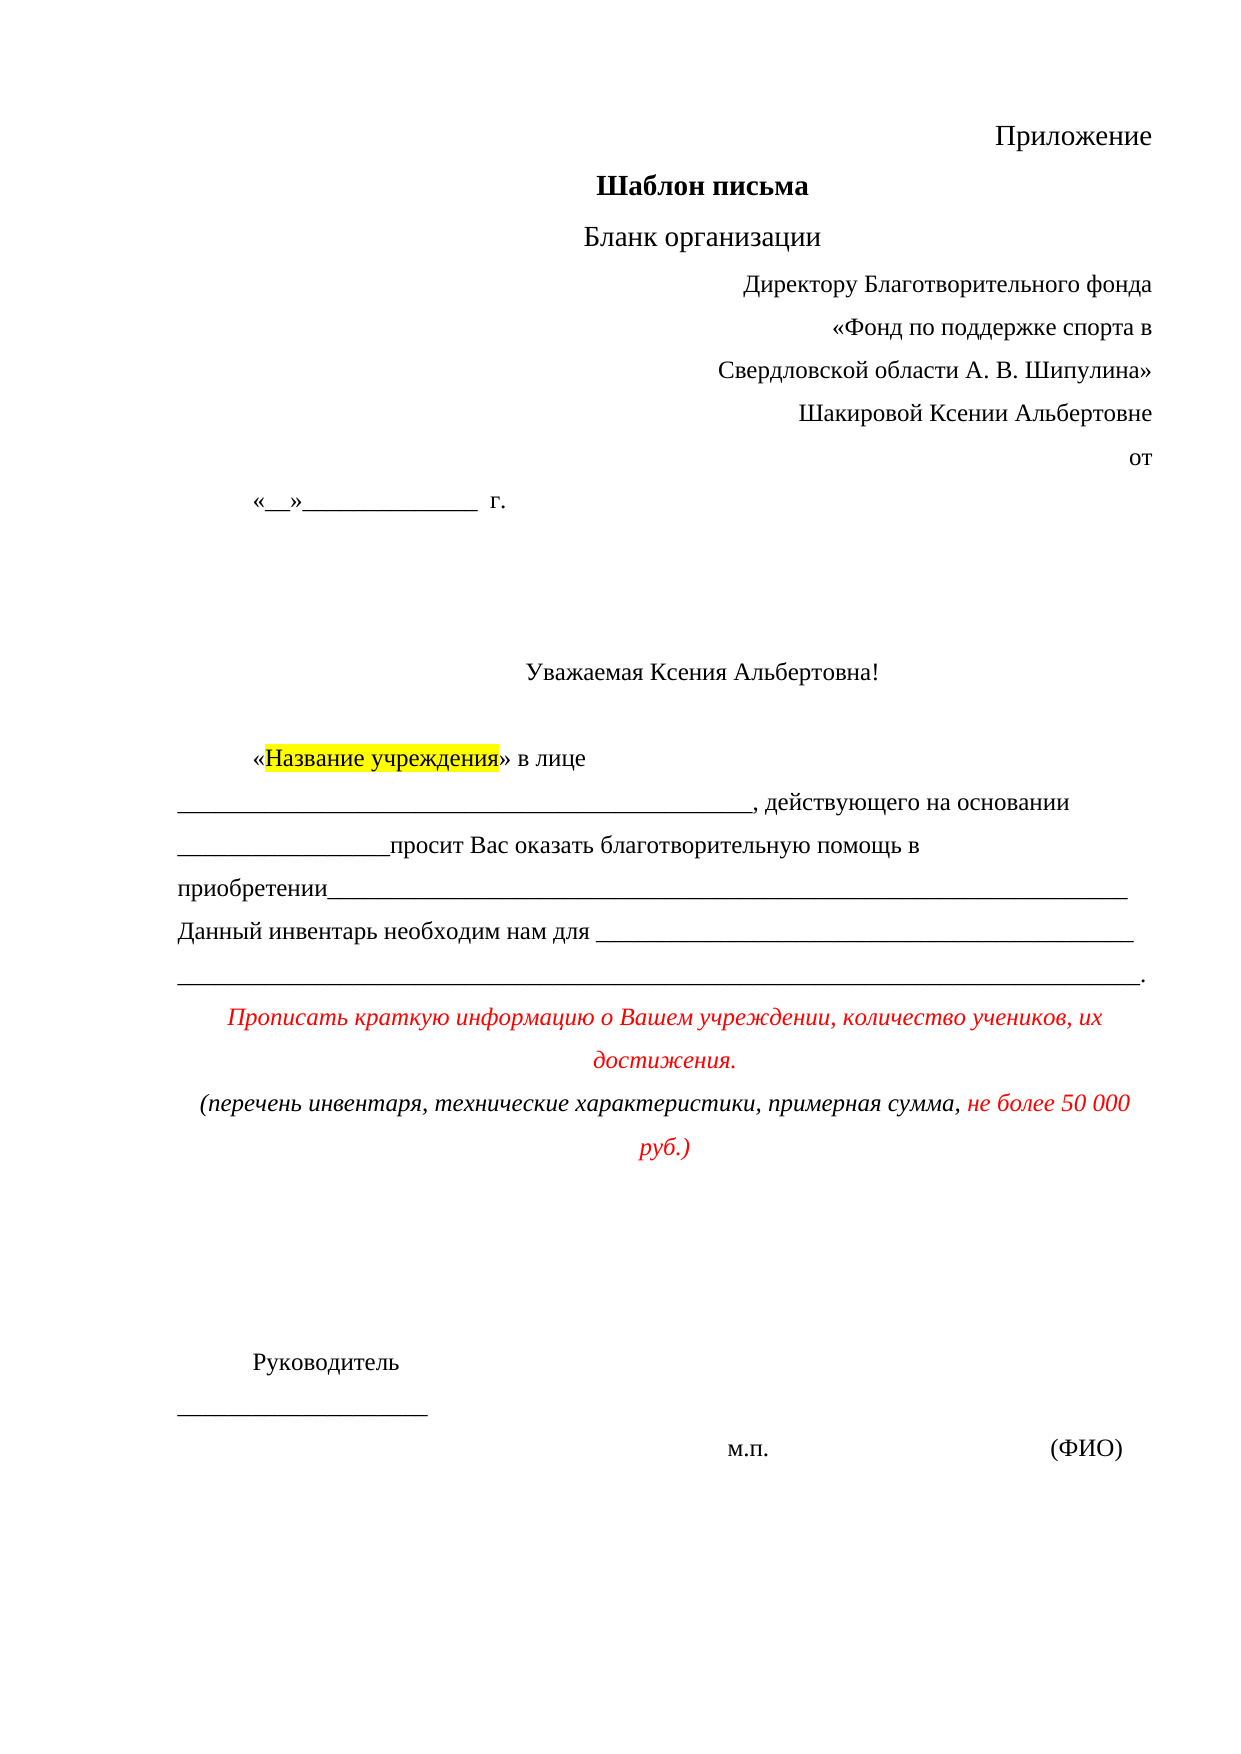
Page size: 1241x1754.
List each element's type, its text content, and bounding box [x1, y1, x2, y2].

text Руководитель ____________________ [177, 1347, 1152, 1419]
text «__»______________ г. [177, 485, 1152, 513]
text Бланк организации [177, 219, 1152, 252]
text Данный инвентарь необходим нам для ___________________________________________ [177, 916, 1152, 945]
text Шаблон письма [177, 168, 1152, 202]
text Шакировой Ксении Альбертовне [177, 398, 1152, 427]
text Приложение [177, 118, 1152, 152]
text м.п. (ФИО) [177, 1433, 1152, 1462]
text Директору Благотворительного фонда [177, 269, 1152, 298]
text _____________________________________________________________________________. [177, 959, 1152, 988]
text «Название учреждения» в лице ______________________________________________, действующего на основании _________________просит Вас оказать благотворительную помощь в приобретении________________________________________________________________ [177, 743, 1152, 902]
text Уважаемая Ксения Альбертовна! [177, 657, 1152, 686]
text от [177, 442, 1152, 470]
text (перечень инвентаря, технические характеристики, примерная сумма, не более 50 000 руб.) [177, 1088, 1152, 1160]
text Свердловской области А. В. Шипулина» [177, 355, 1152, 384]
text «Фонд по поддержке спорта в [177, 312, 1152, 341]
text Прописать краткую информацию о Вашем учреждении, количество учеников, их достижения. [177, 1002, 1152, 1074]
